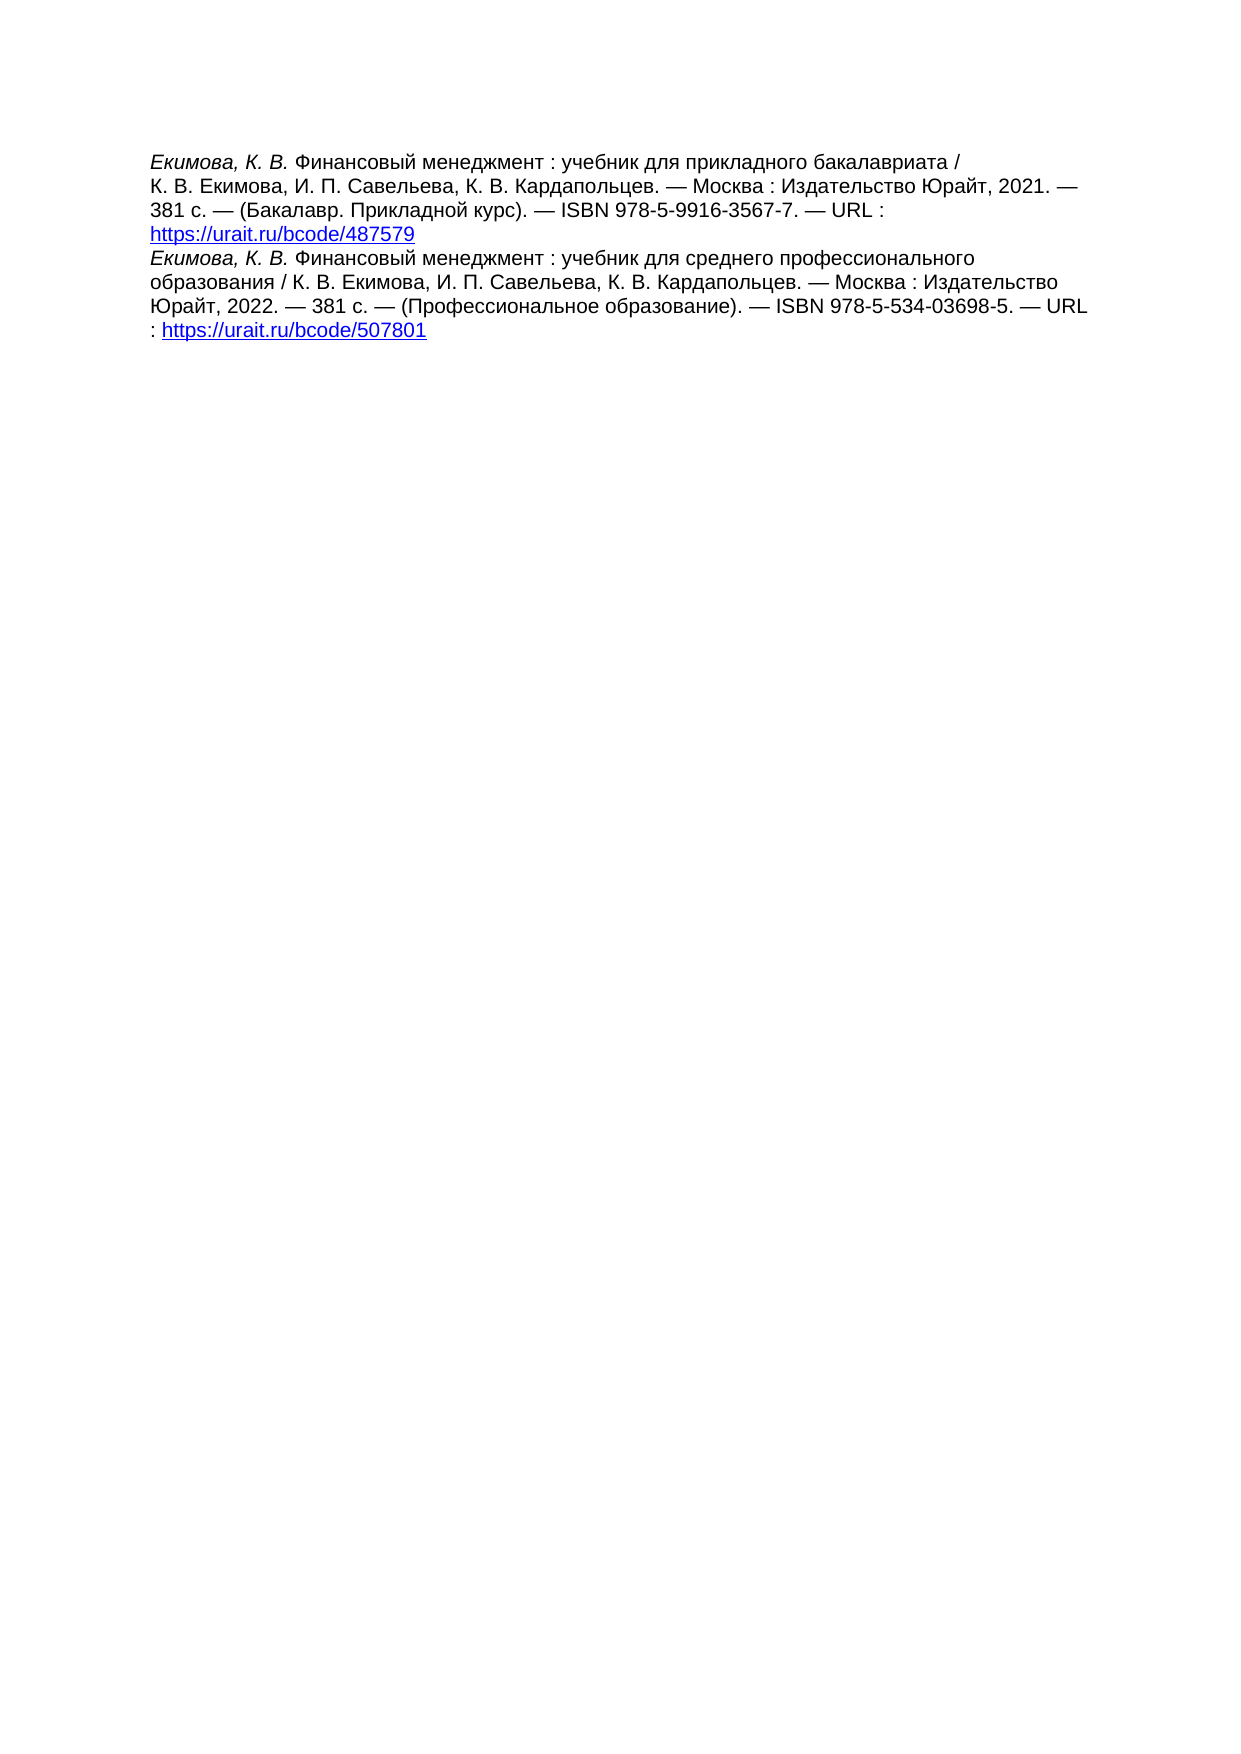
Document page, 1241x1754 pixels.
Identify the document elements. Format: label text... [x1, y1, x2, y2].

text Екимова, К. В. Финансовый менеджмент : учебник для прикладного бакалавриата / К. В. Екимова, И. П. Савельева, К. В. Кардапольцев. — Москва : Издательство Юрайт, 2021. — 381 с. — (Бакалавр. Прикладной курс). — ISBN 978-5-9916-3567-7. — URL : https://urait.ru/bcode/487579 [150, 150, 1090, 246]
text Екимова, К. В. Финансовый менеджмент : учебник для среднего профессионального образования / К. В. Екимова, И. П. Савельева, К. В. Кардапольцев. — Москва : Издательство Юрайт, 2022. — 381 с. — (Профессиональное образование). — ISBN 978-5-534-03698-5. — URL : https://urait.ru/bcode/507801 [150, 246, 1090, 342]
